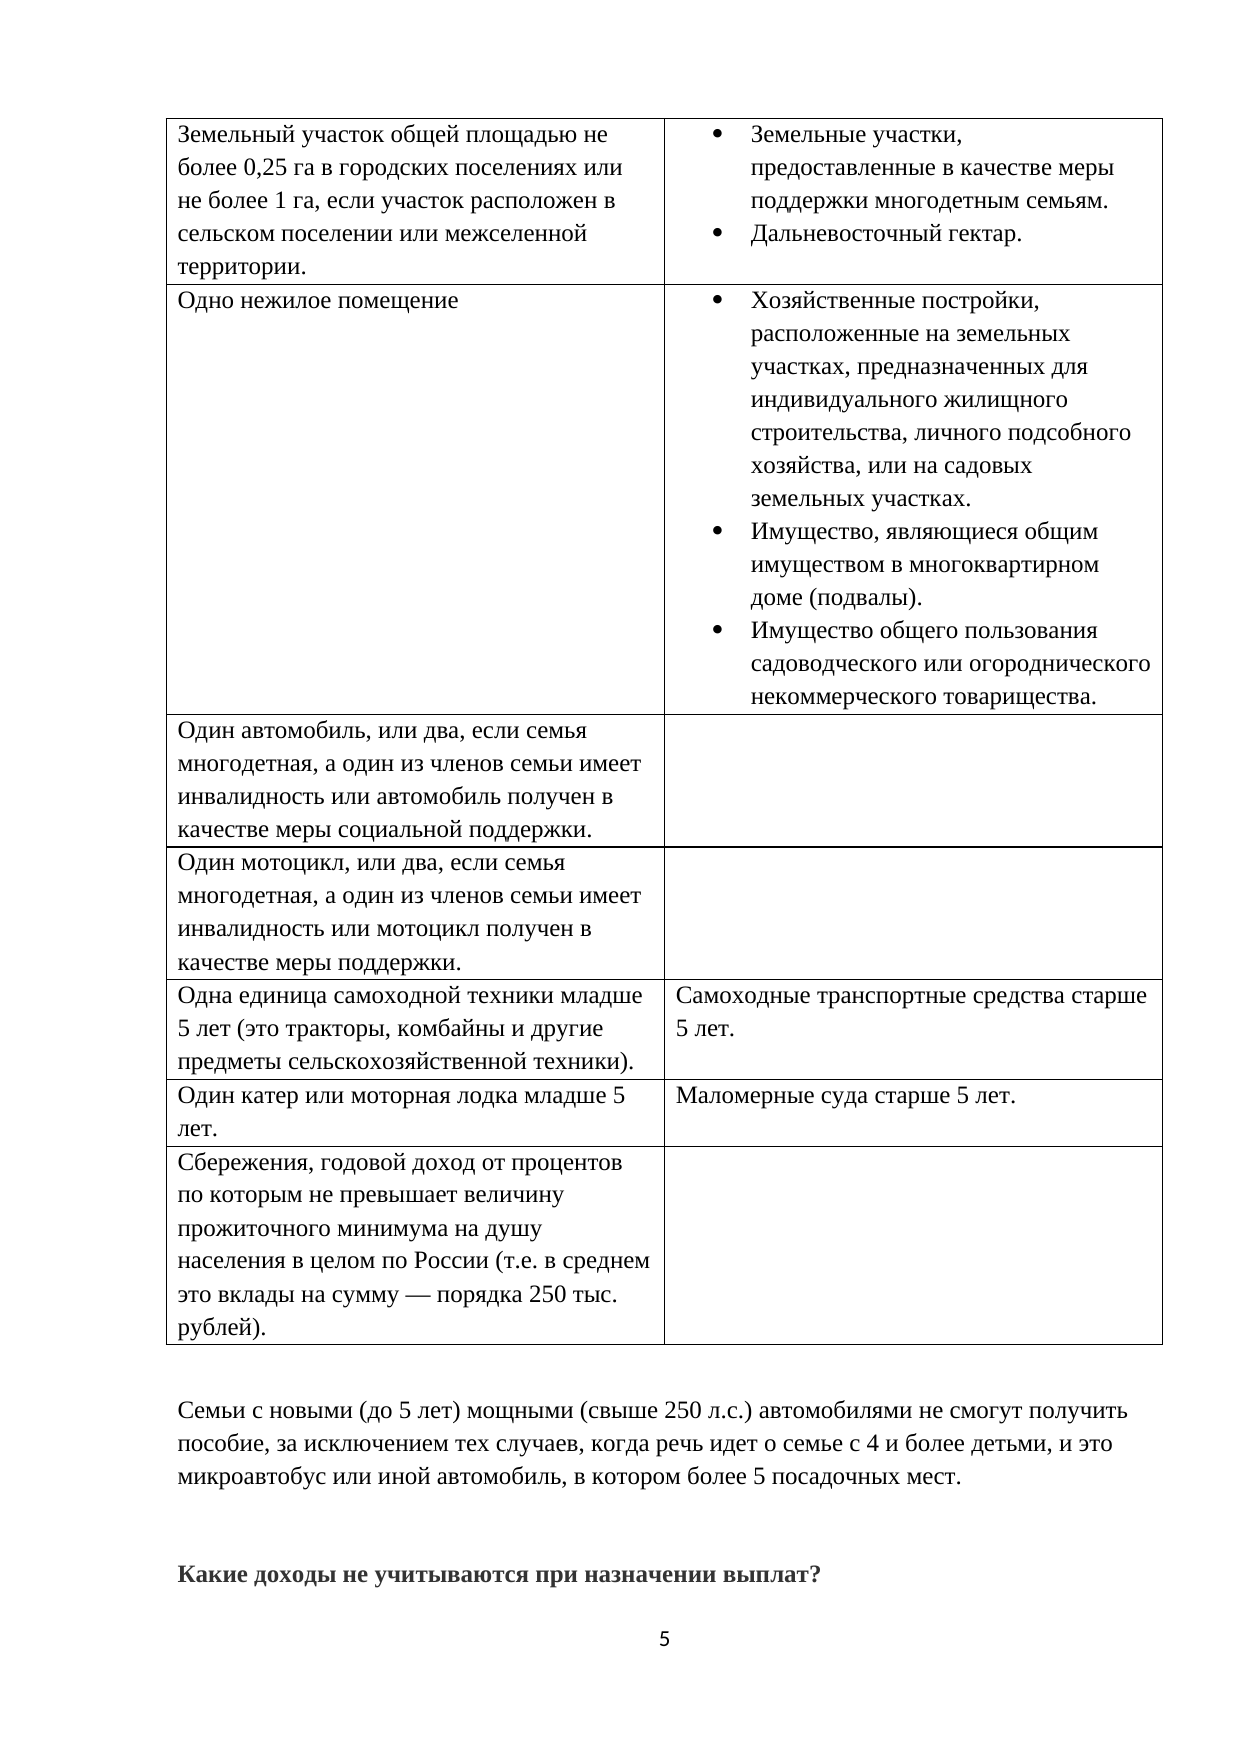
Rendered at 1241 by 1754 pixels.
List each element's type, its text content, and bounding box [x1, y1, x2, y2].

table_cell Один автомобиль, или два, если семья многодетная, а один из членов семьи имеет инвалидность или автомобиль получен в качестве меры социальной поддержки. [167, 715, 664, 846]
table_cell Хозяйственные постройки, расположенные на земельных участках, предназначенных для индивидуального жилищного строительства, личного подсобного хозяйства, или на садовых земельных участках. Имущество, являющиеся общим имуществом в многоквартирном доме (подвалы). Имущество общего пользования садоводческого или огороднического некоммерческого товарищества. [665, 285, 1162, 714]
text Какие доходы не учитываются при назначении выплат? [177, 1559, 1152, 1588]
table_cell Один катер или моторная лодка младше 5 лет. [167, 1080, 664, 1146]
table_cell Земельный участок общей площадью не более 0,25 га в городских поселениях или не более 1 га, если участок расположен в сельском поселении или межселенной территории. [167, 119, 664, 284]
table_cell Самоходные транспортные средства старше 5 лет. [665, 980, 1162, 1079]
table_cell Один мотоцикл, или два, если семья многодетная, а один из членов семьи имеет инвалидность или мотоцикл получен в качестве меры поддержки. [167, 848, 664, 979]
table_cell Одно нежилое помещение [167, 285, 664, 714]
table_cell Одна единица самоходной техники младше 5 лет (это тракторы, комбайны и другие предметы сельскохозяйственной техники). [167, 980, 664, 1079]
text Семьи с новыми (до 5 лет) мощными (свыше 250 л.с.) автомобилями не смогут получить пособие, за исключением тех случаев, когда речь идет о семье с 4 и более детьми, и это микроавтобус или иной автомобиль, в котором более 5 посадочных мест. [177, 1395, 1152, 1490]
table_cell Маломерные суда старше 5 лет. [665, 1080, 1162, 1146]
table_cell Земельные участки, предоставленные в качестве меры поддержки многодетным семьям. Дальневосточный гектар. [665, 119, 1162, 284]
table_cell [665, 848, 1162, 979]
table_cell Сбережения, годовой доход от процентов по которым не превышает величину прожиточного минимума на душу населения в целом по России (т.е. в среднем это вклады на сумму — порядка 250 тыс. рублей). [167, 1147, 664, 1344]
table_cell [665, 715, 1162, 846]
table_cell [665, 1147, 1162, 1344]
